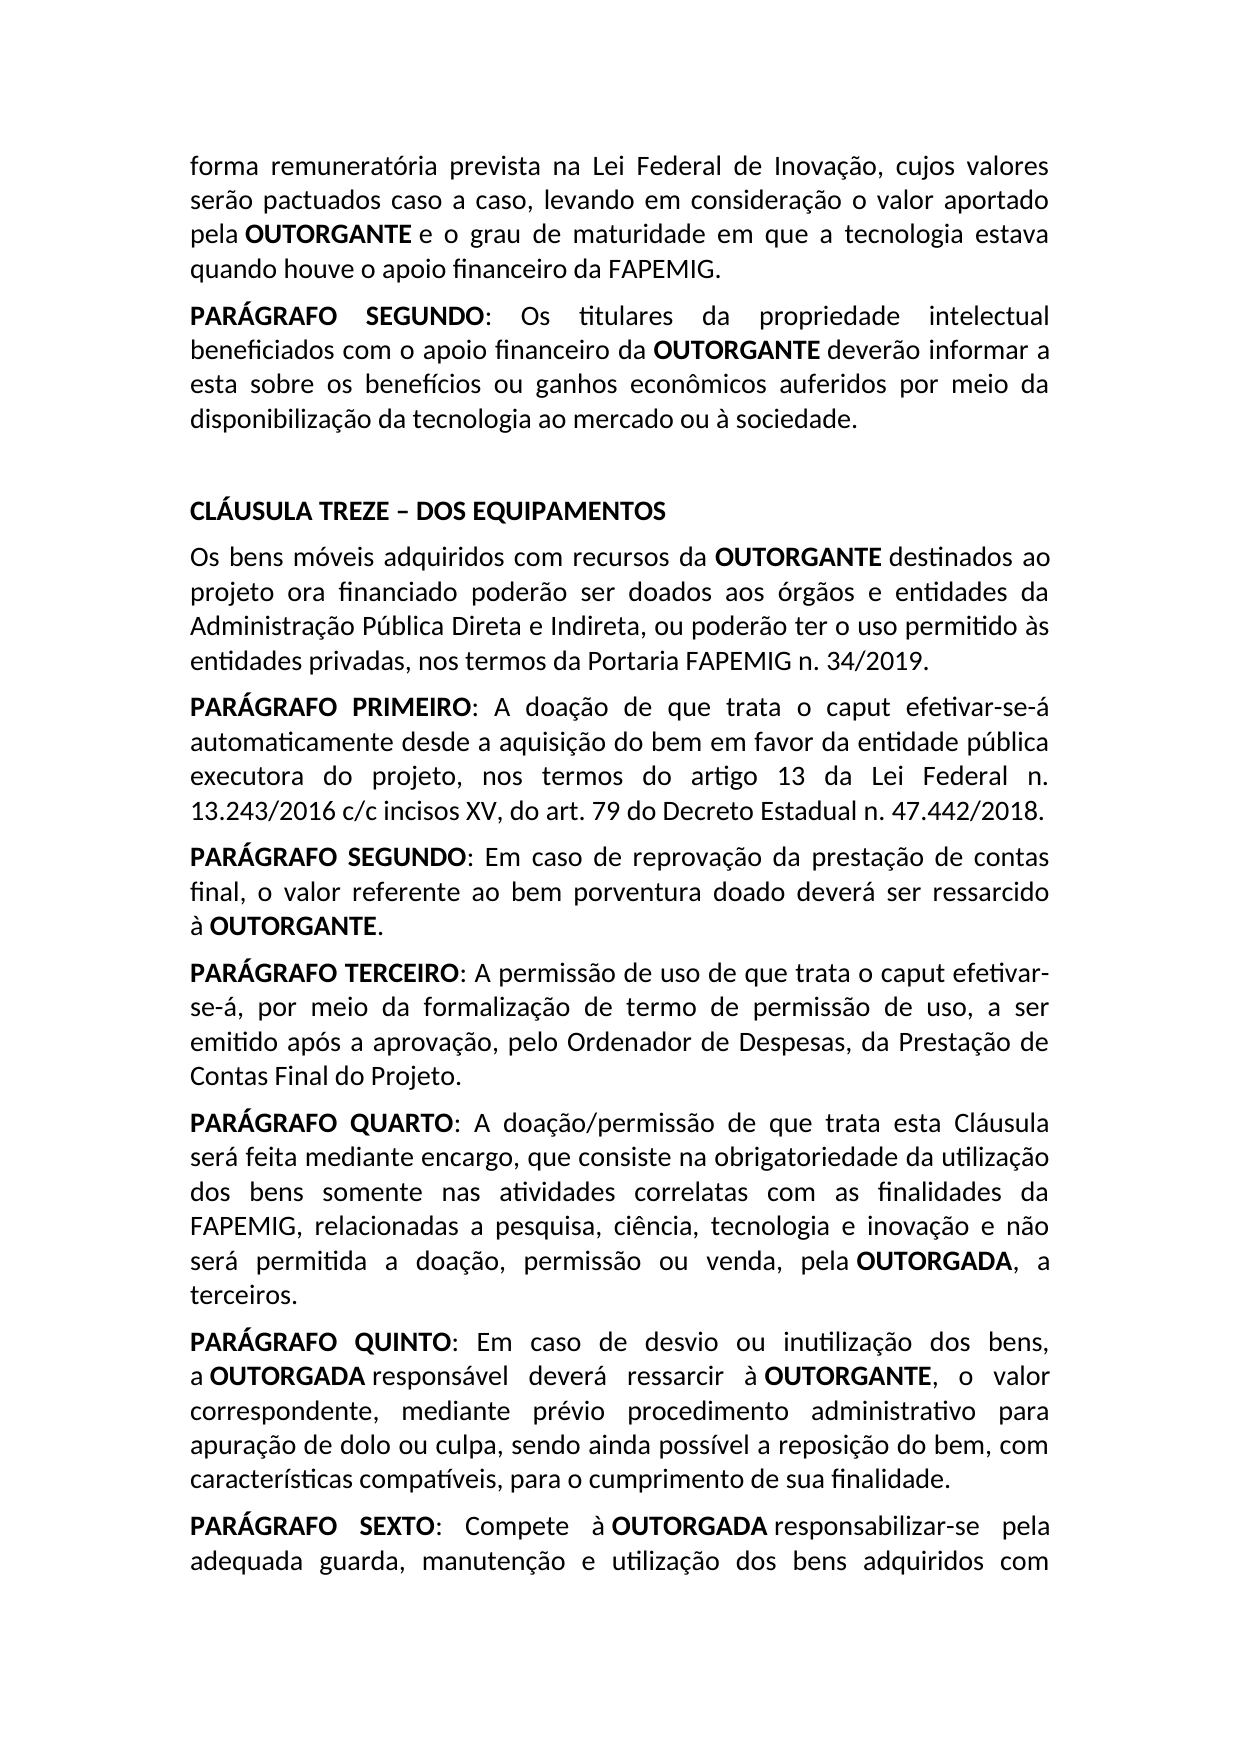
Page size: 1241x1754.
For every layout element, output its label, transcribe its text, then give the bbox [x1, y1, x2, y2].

text PARÁGRAFO SEGUNDO: Em caso de reprovação da prestação de contas final, o valor referente ao bem porventura doado deverá ser ressarcido à OUTORGANTE. [190, 839, 1051, 942]
text CLÁUSULA TREZE – DOS EQUIPAMENTOS [190, 492, 1051, 527]
text PARÁGRAFO TERCEIRO: A permissão de uso de que trata o caput efetivar-se-á, por meio da formalização de termo de permissão de uso, a ser emitido após a aprovação, pelo Ordenador de Despesas, da Prestação de Contas Final do Projeto. [190, 955, 1051, 1092]
text PARÁGRAFO PRIMEIRO: A doação de que trata o caput efetivar-se-á automaticamente desde a aquisição do bem em favor da entidade pública executora do projeto, nos termos do artigo 13 da Lei Federal n. 13.243/2016 c/c incisos XV, do art. 79 do Decreto Estadual n. 47.442/2018. [190, 689, 1051, 827]
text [190, 1508, 1051, 1577]
text PARÁGRAFO QUARTO: A doação/permissão de que trata esta Cláusula será feita mediante encargo, que consiste na obrigatoriedade da utilização dos bens somente nas atividades correlatas com as finalidades da FAPEMIG, relacionadas a pesquisa, ciência, tecnologia e inovação e não será permitida a doação, permissão ou venda, pela OUTORGADA, a terceiros. [190, 1105, 1051, 1311]
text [190, 148, 1051, 285]
text Os bens móveis adquiridos com recursos da OUTORGANTE destinados ao projeto ora financiado poderão ser doados aos órgãos e entidades da Administração Pública Direta e Indireta, ou poderão ter o uso permitido às entidades privadas, nos termos da Portaria FAPEMIG n. 34/2019. [190, 539, 1051, 677]
text PARÁGRAFO QUINTO: Em caso de desvio ou inutilização dos bens, a OUTORGADA responsável deverá ressarcir à OUTORGANTE, o valor correspondente, mediante prévio procedimento administrativo para apuração de dolo ou culpa, sendo ainda possível a reposição do bem, com características compatíveis, para o cumprimento de sua finalidade. [190, 1324, 1051, 1496]
text PARÁGRAFO SEGUNDO: Os titulares da propriedade intelectual beneficiados com o apoio financeiro da OUTORGANTE deverão informar a esta sobre os benefícios ou ganhos econômicos auferidos por meio da disponibilização da tecnologia ao mercado ou à sociedade. [190, 298, 1051, 435]
